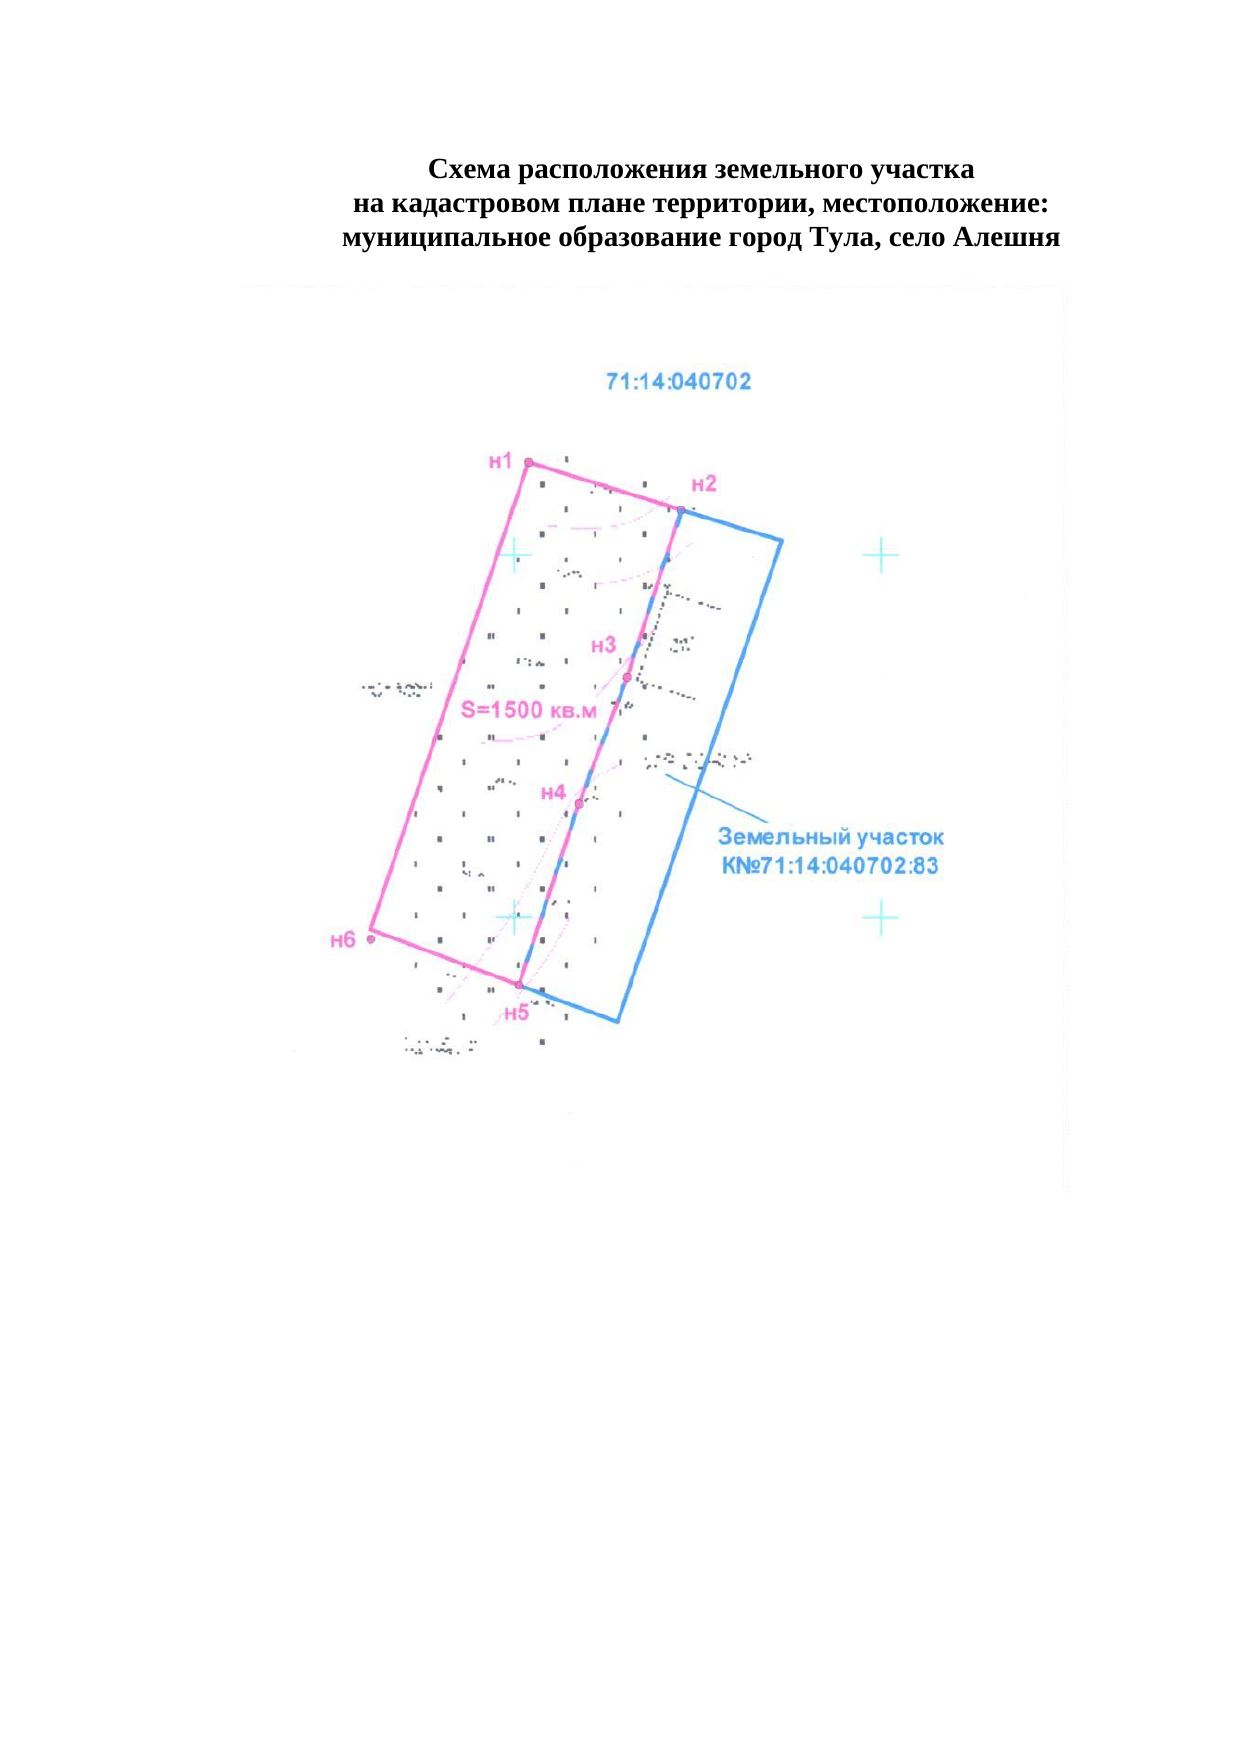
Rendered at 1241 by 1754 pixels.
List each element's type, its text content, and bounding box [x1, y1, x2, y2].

text Схема расположения земельного участка [177, 152, 1152, 185]
text муниципальное образование город Тула, село Алешня [177, 219, 1152, 252]
text на кадастровом плане территории, местоположение: [177, 185, 1152, 219]
picture [236, 285, 1069, 1253]
